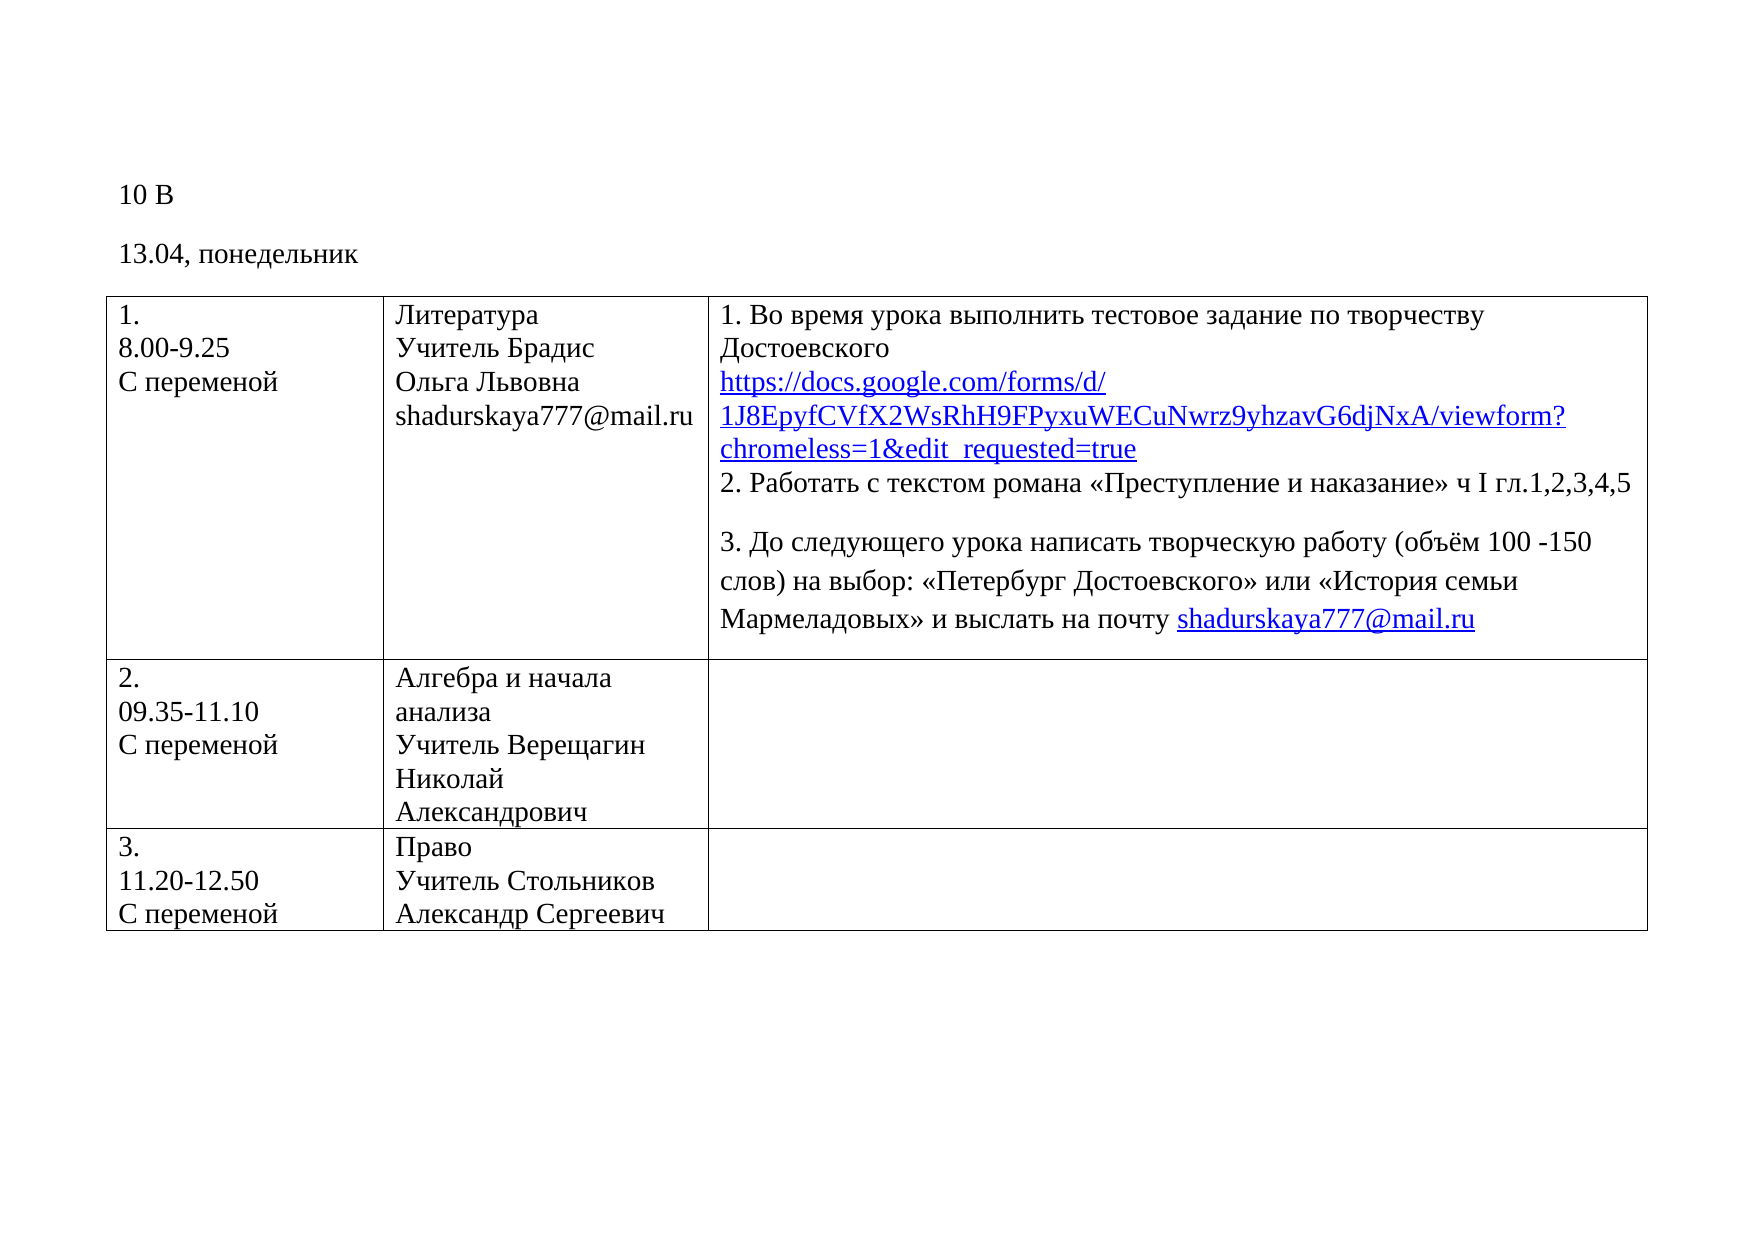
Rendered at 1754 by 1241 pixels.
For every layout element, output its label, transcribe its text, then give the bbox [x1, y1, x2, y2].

table_cell [709, 829, 1647, 930]
text 10 В [118, 177, 1636, 211]
table_cell 2. 09.35-11.10 С переменой [107, 660, 383, 828]
table_cell 3. 11.20-12.50 С переменой [107, 829, 383, 930]
text 13.04, понедельник [118, 237, 1636, 270]
table_header 1. 8.00-9.25 С переменой [107, 297, 383, 659]
table_header Литература Учитель Брадис Ольга Львовна shadurskaya777@mail.ru [384, 297, 708, 659]
table_header 1. Во время урока выполнить тестовое задание по творчеству Достоевского https://docs.google.com/forms/d/1J8EpyfCVfX2WsRhH9FPyxuWECuNwrz9yhzavG6djNxA/viewform?chromeless=1&edit_requested=true 2. Работать с текстом романа «Преступление и наказание» ч I гл.1,2,3,4,5 3. До следующего урока написать творческую работу (объём 100 -150 слов) на выбор: «Петербург Достоевского» или «История семьи Мармеладовых» и выслать на почту shadurskaya777@mail.ru [709, 297, 1647, 659]
table_cell Алгебра и начала анализа Учитель Верещагин Николай Александрович [384, 660, 708, 828]
table_cell Право Учитель Стольников Александр Сергеевич [384, 829, 708, 930]
table_cell [709, 660, 1647, 828]
